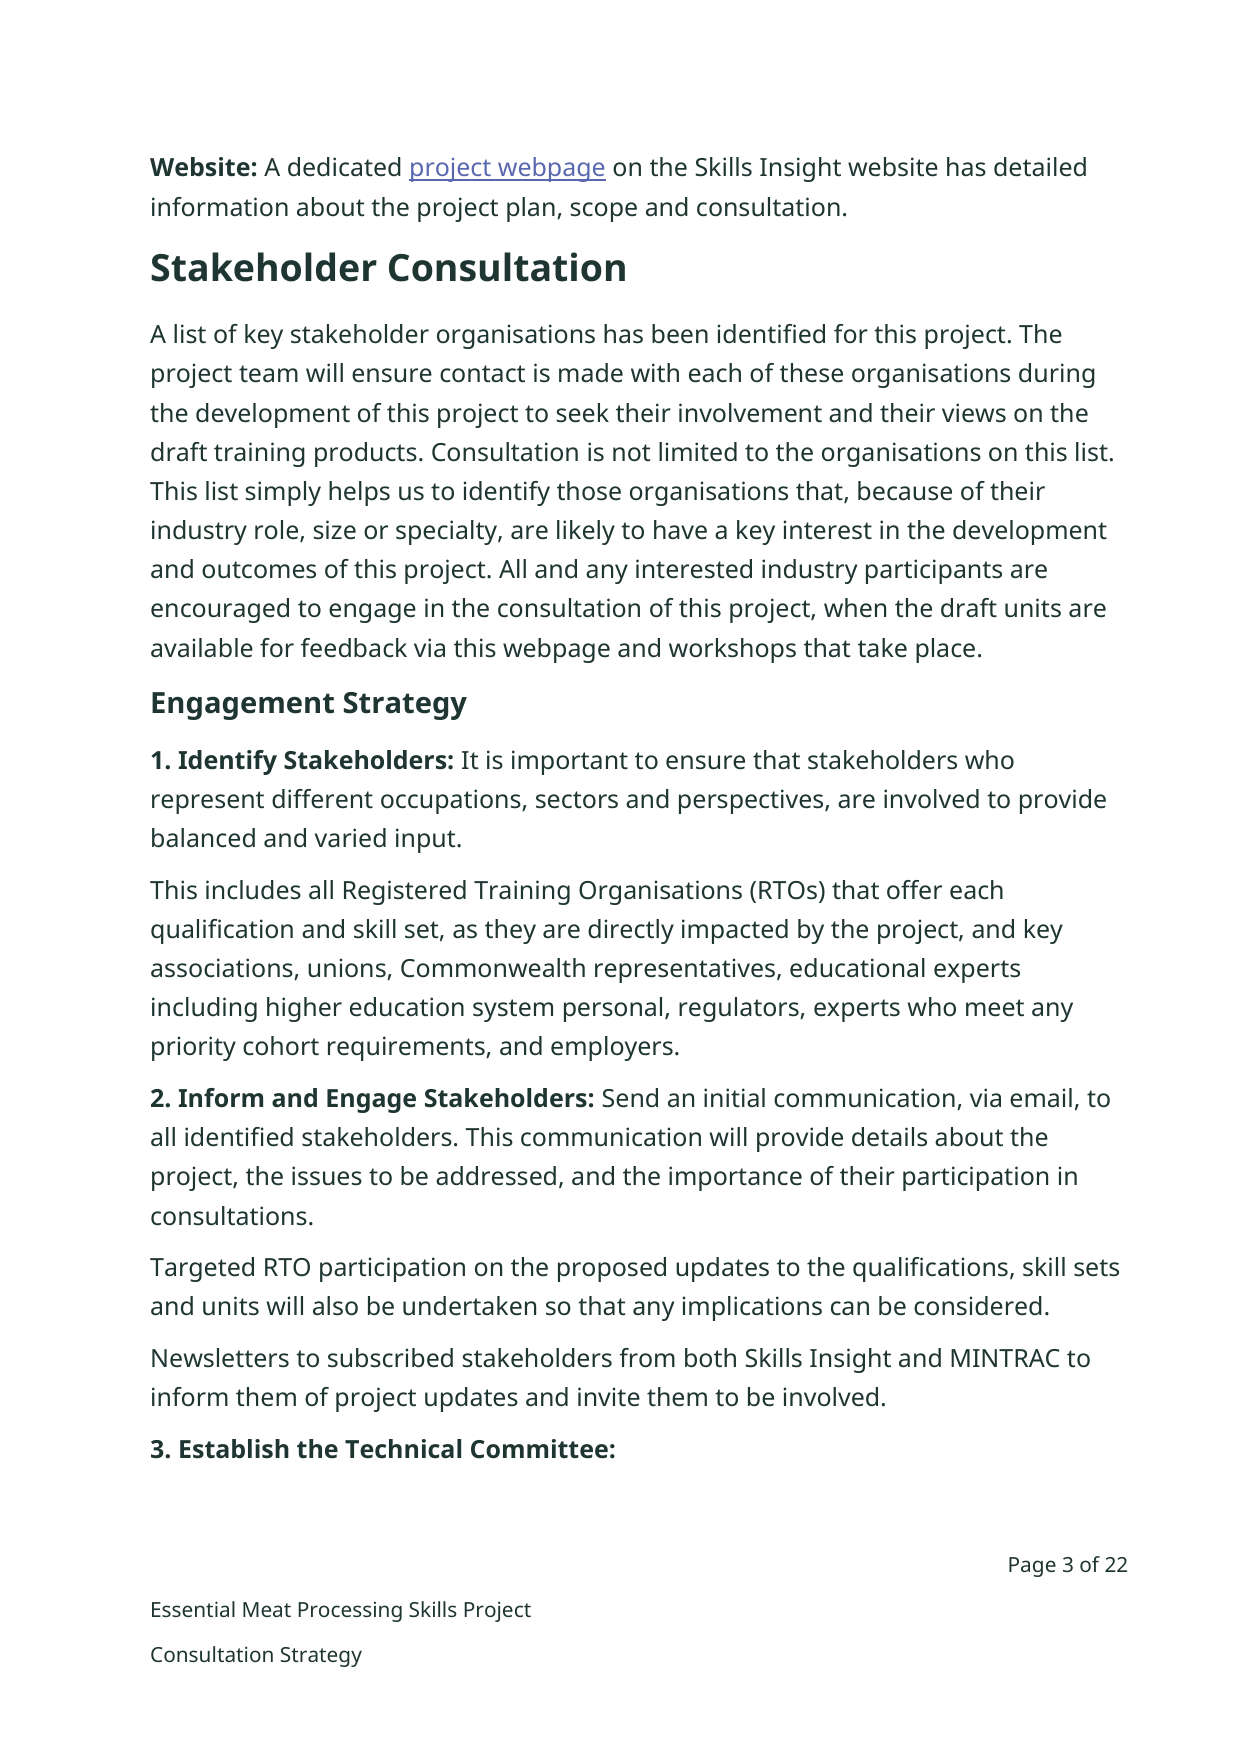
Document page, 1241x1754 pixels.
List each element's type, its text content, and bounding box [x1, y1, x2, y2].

text 2. Inform and Engage Stakeholders: Send an initial communication, via email, to all identified stakeholders. This communication will provide details about the project, the issues to be addressed, and the importance of their participation in consultations. [150, 1081, 1128, 1232]
text A list of key stakeholder organisations has been identified for this project. The project team will ensure contact is made with each of these organisations during the development of this project to seek their involvement and their views on the draft training products. Consultation is not limited to the organisations on this list. This list simply helps us to identify those organisations that, because of their industry role, size or specialty, are likely to have a key interest in the development and outcomes of this project. All and any interested industry participants are encouraged to engage in the consultation of this project, when the draft units are available for feedback via this webpage and workshops that take place. [150, 317, 1128, 664]
text 3. Establish the Technical Committee: [150, 1432, 1128, 1466]
text Website: A dedicated project webpage on the Skills Insight website has detailed information about the project plan, scope and consultation. [150, 150, 1128, 223]
subtitle Stakeholder Consultation [150, 241, 1128, 292]
text This includes all Registered Training Organisations (RTOs) that offer each qualification and skill set, as they are directly impacted by the project, and key associations, unions, Commonwealth representatives, educational experts including higher education system personal, regulators, experts who meet any priority cohort requirements, and employers. [150, 872, 1128, 1063]
subtitle Engagement Strategy [150, 682, 1128, 722]
text 1. Identify Stakeholders: It is important to ensure that stakeholders who represent different occupations, sectors and perspectives, are involved to provide balanced and varied input. [150, 742, 1128, 855]
text Targeted RTO participation on the proposed updates to the qualifications, skill sets and units will also be undertaken so that any implications can be considered. [150, 1250, 1128, 1323]
text Newsletters to subscribed stakeholders from both Skills Insight and MINTRAC to inform them of project updates and invite them to be involved. [150, 1341, 1128, 1414]
